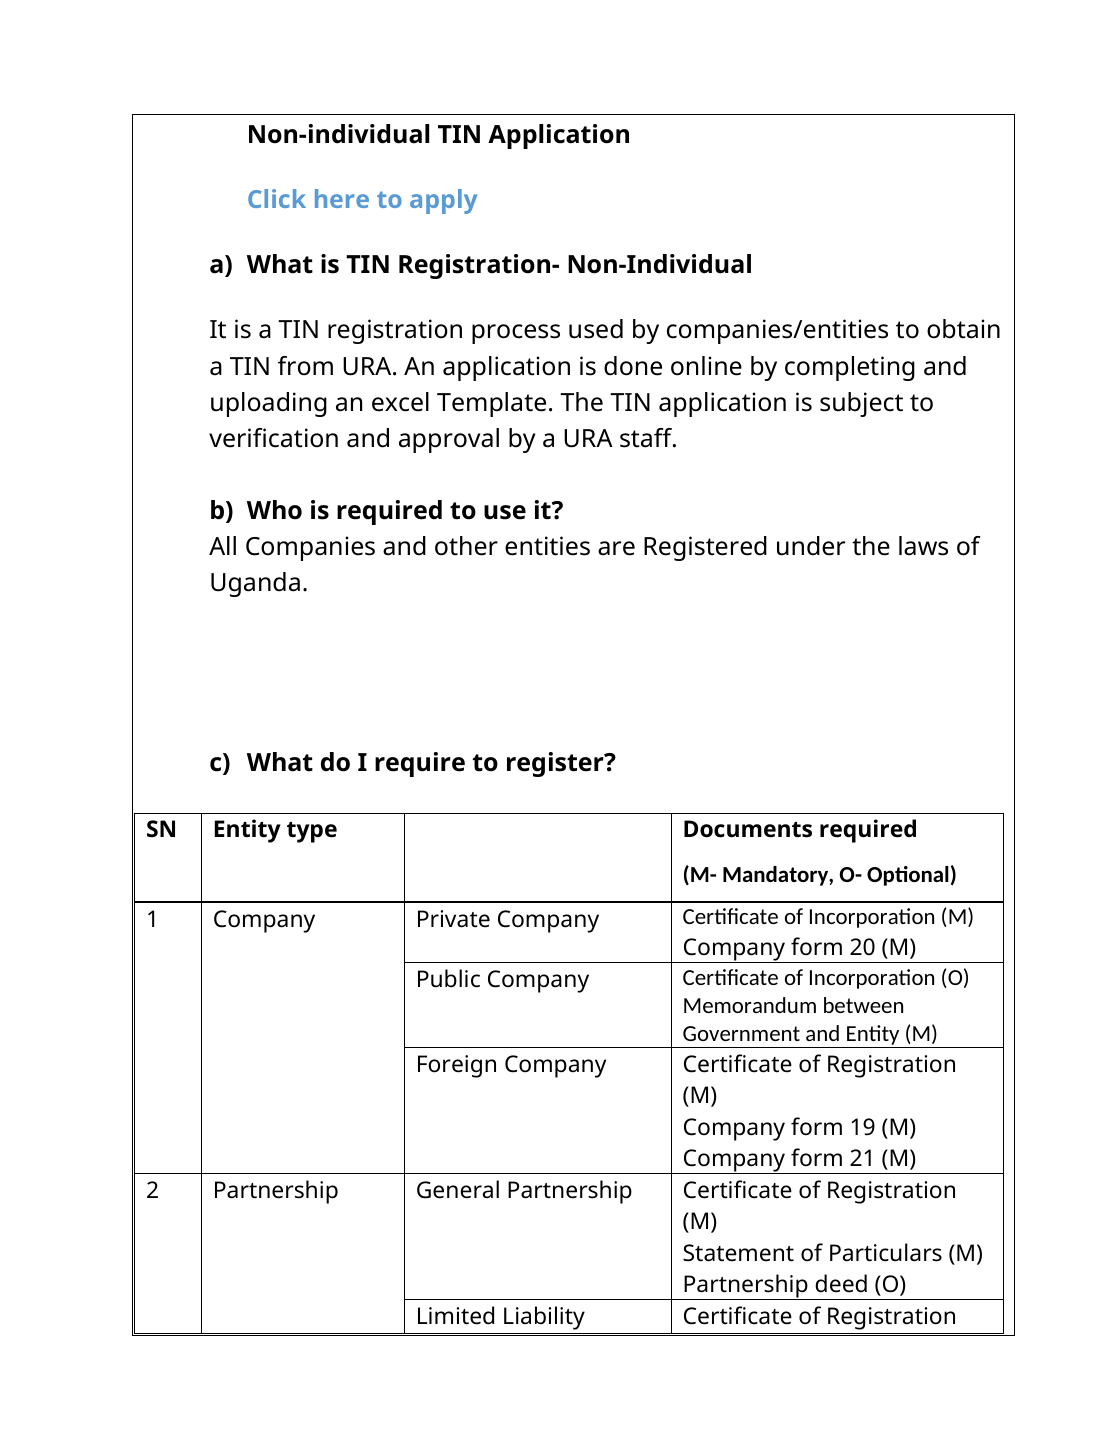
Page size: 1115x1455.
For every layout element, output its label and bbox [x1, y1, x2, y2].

table_header [133, 115, 1014, 1335]
